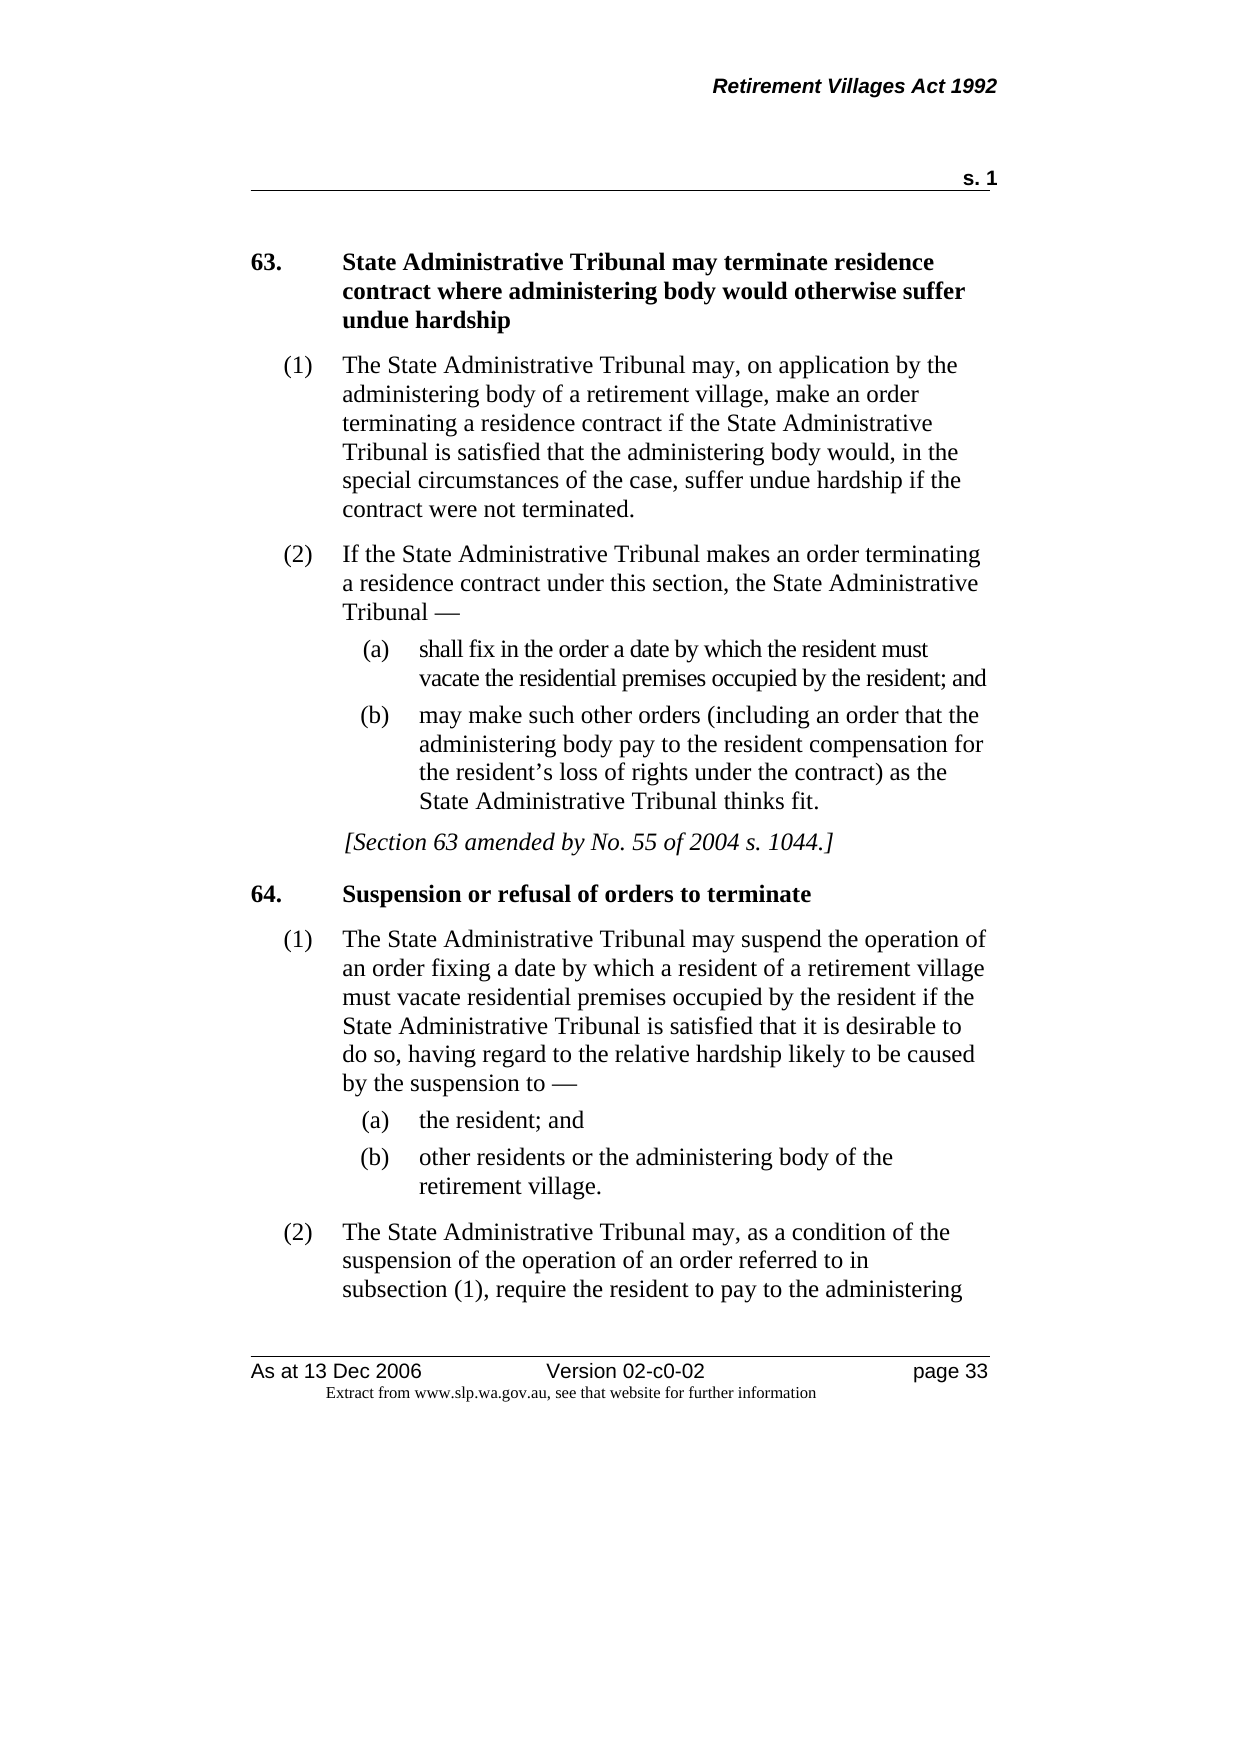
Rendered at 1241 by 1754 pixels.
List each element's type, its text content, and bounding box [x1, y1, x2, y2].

text [Section 63 amended by No. 55 of 2004 s. 1044.] [251, 827, 990, 856]
text (1) The State Administrative Tribunal may suspend the operation of an order fixing a date by which a resident of a retirement village must vacate residential premises occupied by the resident if the State Administrative Tribunal is satisfied that it is desirable to do so, having regard to the relative hardship likely to be caused by the suspension to — [251, 924, 990, 1097]
subtitle 64. Suspension or refusal of orders to terminate [251, 879, 990, 908]
text (a) the resident; and [251, 1105, 990, 1134]
text (b) may make such other orders (including an order that the administering body pay to the resident compensation for the resident’s loss of rights under the contract) as the State Administrative Tribunal thinks fit. [251, 700, 990, 815]
subtitle 63. State Administrative Tribunal may terminate residence contract where administering body would otherwise suffer undue hardship [251, 247, 990, 334]
text (2) If the State Administrative Tribunal makes an order terminating a residence contract under this section, the State Administrative Tribunal — [251, 539, 990, 626]
text (1) The State Administrative Tribunal may, on application by the administering body of a retirement village, make an order terminating a residence contract if the State Administrative Tribunal is satisfied that the administering body would, in the special circumstances of the case, suffer undue hardship if the contract were not terminated. [251, 350, 990, 523]
text (a) shall fix in the order a date by which the resident must vacate the residential premises occupied by the resident; and [251, 634, 990, 692]
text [251, 1217, 990, 1303]
text (b) other residents or the administering body of the retirement village. [251, 1142, 990, 1200]
